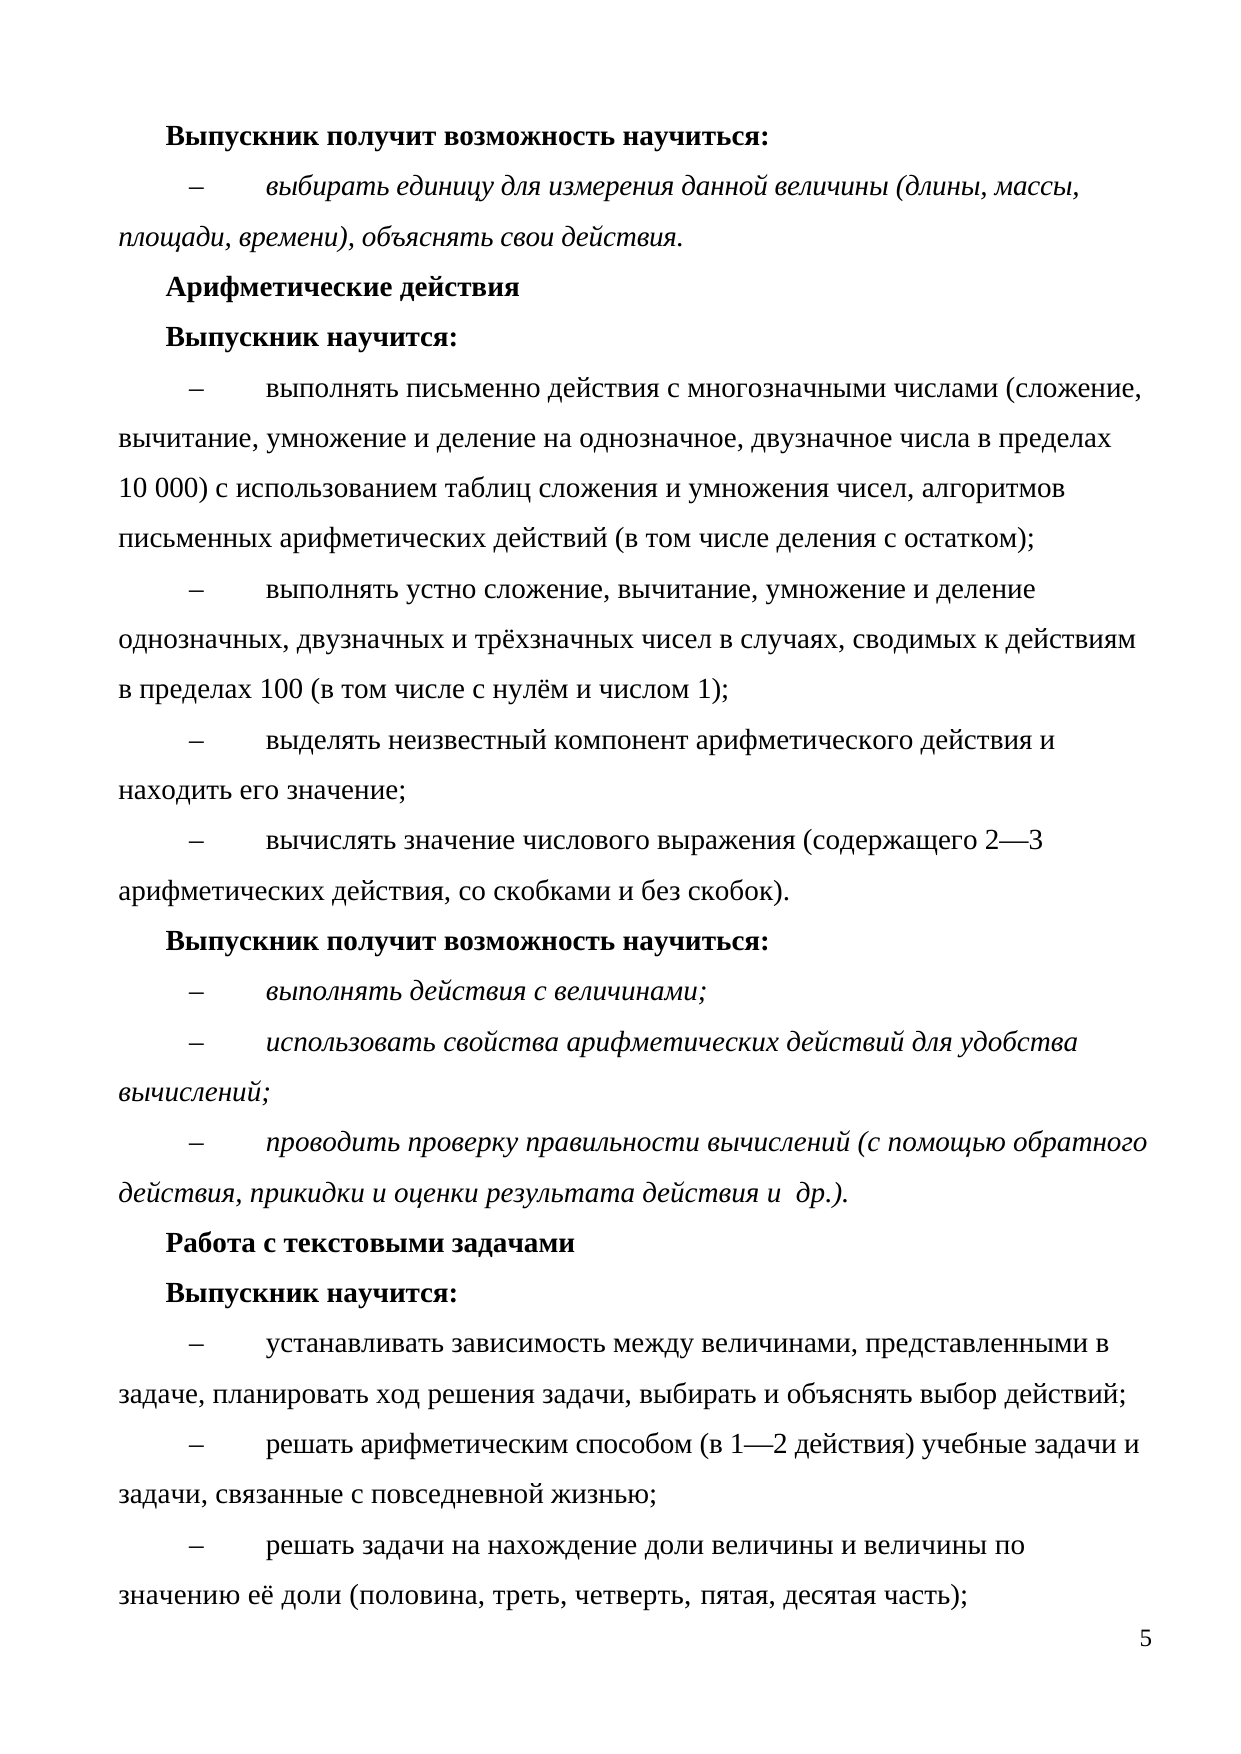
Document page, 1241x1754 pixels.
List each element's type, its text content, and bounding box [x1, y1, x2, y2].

text Выпускник научится: [118, 1275, 1152, 1309]
text проводить проверку правильности вычислений (с помощью обратного действия, прикидки и оценки результата действия и др.). [118, 1124, 1152, 1208]
text выделять неизвестный компонент арифметического действия и находить его значение; [118, 722, 1152, 806]
text Арифметические действия [118, 269, 1152, 303]
text использовать свойства арифметических действий для удобства вычислений; [118, 1024, 1152, 1108]
text вычислять значение числового выражения (содержащего 2—3 арифметических действия, со скобками и без скобок). [118, 822, 1152, 906]
text Выпускник получит возможность научиться: [118, 118, 1152, 152]
text выполнять устно сложение, вычитание, умножение и деление однозначных, двузначных и трёхзначных чисел в случаях, сводимых к действиям в пределах 100 (в том числе с нулём и числом 1); [118, 571, 1152, 705]
text устанавливать зависимость между величинами, представленными в задаче, планировать ход решения задачи, выбирать и объяснять выбор действий; [118, 1326, 1152, 1409]
text Работа с текстовыми задачами [118, 1225, 1152, 1258]
text решать арифметическим способом (в 1—2 действия) учебные задачи и задачи, связанные с повседневной жизнью; [118, 1426, 1152, 1510]
text выбирать единицу для измерения данной величины (длины, массы, площади, времени), объяснять свои действия. [118, 168, 1152, 252]
text решать задачи на нахождение доли величины и величины по значению её доли (половина, треть, четверть, пятая, десятая часть); [118, 1527, 1152, 1611]
text Выпускник получит возможность научиться: [118, 923, 1152, 957]
text выполнять действия с величинами; [118, 973, 1152, 1007]
text выполнять письменно действия с многозначными числами (сложение, вычитание, умножение и деление на однозначное, двузначное числа в пределах 10 000) с использованием таблиц сложения и умножения чисел, алгоритмов письменных арифметических действий (в том числе деления с остатком); [118, 370, 1152, 554]
text Выпускник научится: [118, 319, 1152, 353]
